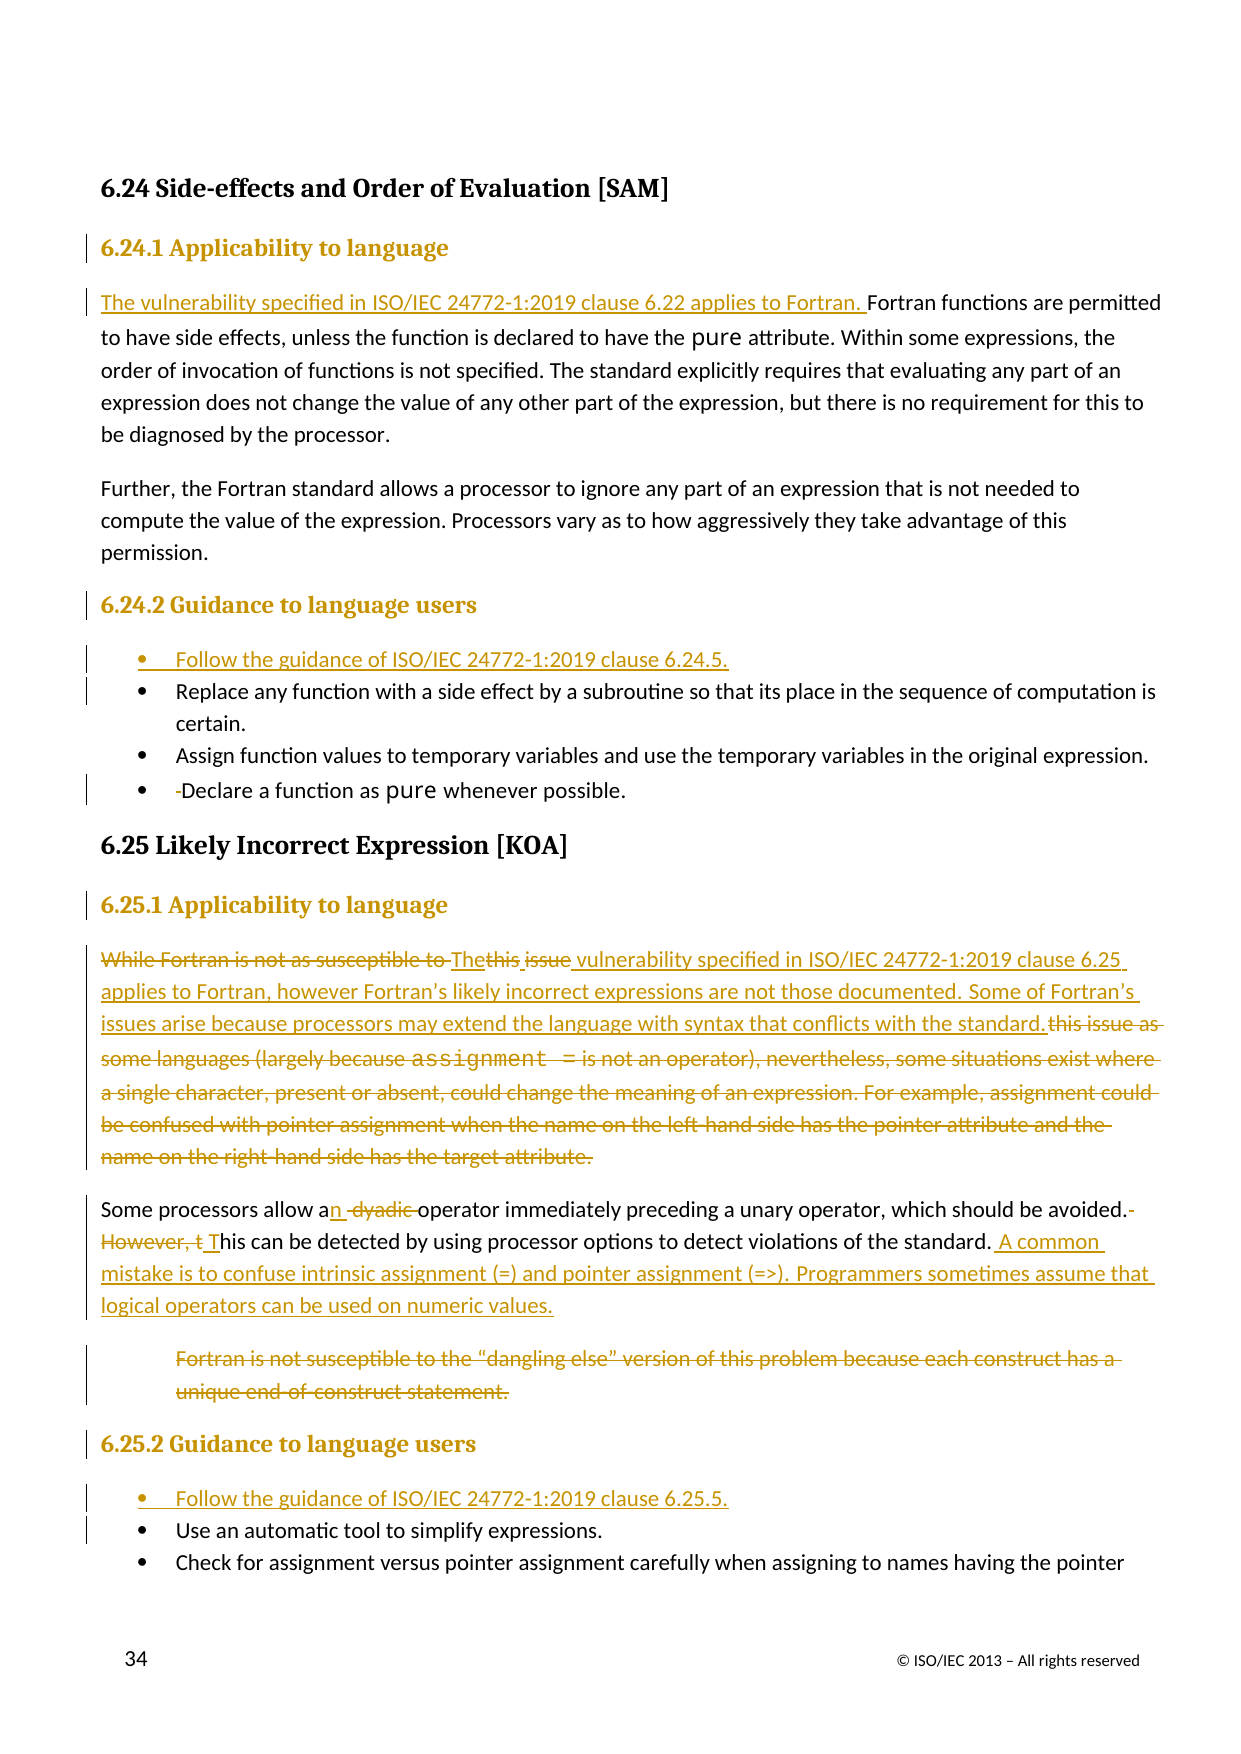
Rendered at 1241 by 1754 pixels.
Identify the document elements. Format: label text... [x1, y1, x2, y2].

subtitle 6.24 Side-effects and Order of Evaluation [SAM] [101, 173, 1164, 205]
text Some processors allow aoperator immediately preceding a unary operator, which should be avoided.his can be detected by using processor options to detect violations of the standard. [101, 1195, 1164, 1319]
text 6.25.2 Guidance to language users [101, 1430, 1164, 1458]
text 6.24.2 Guidance to language users [101, 591, 1164, 620]
list Use an automatic tool to simplify expressions. [138, 1516, 1164, 1544]
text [138, 1548, 1164, 1576]
text Assign function values to temporary variables and use the temporary variables in the original expression. [138, 741, 1164, 769]
text Declare a function as pure whenever possible. [138, 774, 1164, 805]
text 6.25.1 Applicability to language [101, 891, 1164, 920]
text Further, the Fortran standard allows a processor to ignore any part of an expression that is not needed to compute the value of the expression. Processors vary as to how aggressively they take advantage of this permission. [101, 474, 1164, 566]
text 6.24.1 Applicability to language [101, 234, 1164, 263]
text Fortran functions are permitted to have side effects, unless the function is declared to have the pure attribute. Within some expressions, the order of invocation of functions is not specified. The standard explicitly requires that evaluating any part of an expression does not change the value of any other part of the expression, but there is no requirement for this to be diagnosed by the processor. [101, 288, 1164, 449]
subtitle 6.25 Likely Incorrect Expression [KOA] [101, 830, 1164, 862]
list Replace any function with a side effect by a subroutine so that its place in the sequence of computation is certain. [138, 677, 1164, 737]
